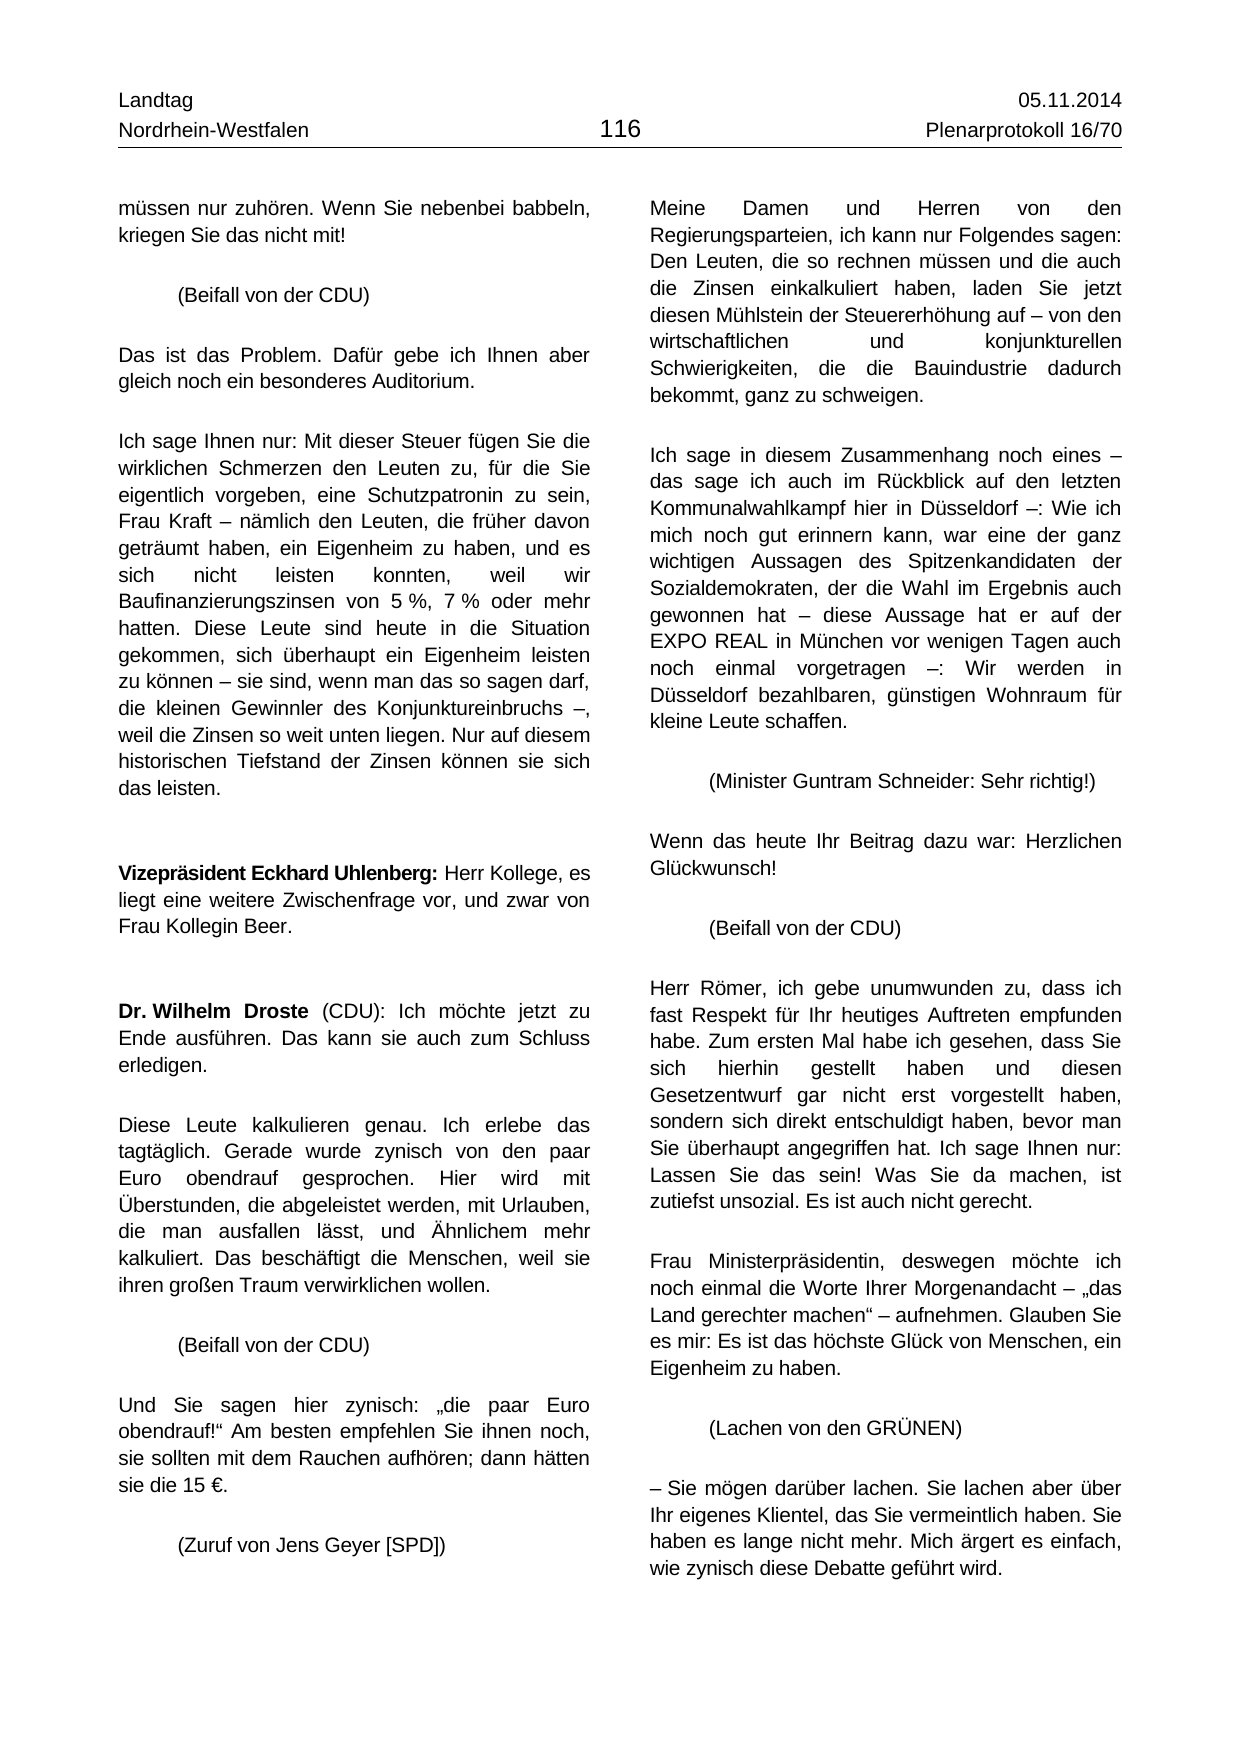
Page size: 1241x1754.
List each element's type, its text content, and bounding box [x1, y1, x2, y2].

text – Sie mögen darüber lachen. Sie lachen aber über Ihr eigenes Klientel, das Sie vermeintlich haben. Sie haben es lange nicht mehr. Mich ärgert es einfach, wie zynisch diese Debatte geführt wird. [649, 1477, 1122, 1580]
text Und Sie sagen hier zynisch: „die paar Euro obendrauf!“ Am besten empfehlen Sie ihnen noch, sie sollten mit dem Rauchen aufhören; dann hätten sie die 15 €. [118, 1393, 591, 1497]
text Ich sage in diesem Zusammenhang noch eines – das sage ich auch im Rückblick auf den letzten Kommunalwahlkampf hier in Düsseldorf –: Wie ich mich noch gut erinnern kann, war eine der ganz wichtigen Aussagen des Spitzenkandidaten der Sozialdemokraten, der die Wahl im Ergebnis auch gewonnen hat – diese Aussage hat er auf der EXPO REAL in München vor wenigen Tagen auch noch einmal vorgetragen –: Wir werden in Düsseldorf bezahlbaren, günstigen Wohnraum für kleine Leute schaffen. [649, 443, 1122, 733]
text Diese Leute kalkulieren genau. Ich erlebe das tagtäglich. Gerade wurde zynisch von den paar Euro obendrauf gesprochen. Hier wird mit Überstunden, die abgeleistet werden, mit Urlauben, die man ausfallen lässt, und Ähnlichem mehr kalkuliert. Das beschäftigt die Menschen, weil sie ihren großen Traum verwirklichen wollen. [118, 1113, 591, 1297]
text (Beifall von der CDU) [177, 1333, 591, 1357]
text (Minister Guntram Schneider: Sehr richtig!) [709, 770, 1122, 793]
text Vizepräsident Eckhard Uhlenberg: Herr Kollege, es liegt eine weitere Zwischenfrage vor, und zwar von Frau Kollegin Beer. [118, 862, 591, 938]
text Wenn das heute Ihr Beitrag dazu war: Herzlichen Glückwunsch! [649, 830, 1122, 880]
text Frau Ministerpräsidentin, deswegen möchte ich noch einmal die Worte Ihrer Morgenandacht – „das Land gerechter machen“ – aufnehmen. Glauben Sie es mir: Es ist das höchste Glück von Menschen, ein Eigenheim zu haben. [649, 1250, 1122, 1380]
text Dr. Wilhelm Droste (CDU): Ich möchte jetzt zu Ende ausführen. Das kann sie auch zum Schluss erledigen. [118, 1000, 591, 1077]
text Herr Römer, ich gebe unumwunden zu, dass ich fast Respekt für Ihr heutiges Auftreten empfunden habe. Zum ersten Mal habe ich gesehen, dass Sie sich hierhin gestellt haben und diesen Gesetzentwurf gar nicht erst vorgestellt haben, sondern sich direkt entschuldigt haben, bevor man Sie überhaupt angegriffen hat. Ich sage Ihnen nur: Lassen Sie das sein! Was Sie da machen, ist zutiefst unsozial. Es ist auch nicht gerecht. [649, 977, 1122, 1213]
text (Lachen von den GRÜNEN) [709, 1417, 1122, 1440]
text Ich sage Ihnen nur: Mit dieser Steuer fügen Sie die wirklichen Schmerzen den Leuten zu, für die Sie eigentlich vorgeben, eine Schutzpatronin zu sein, Frau Kraft – nämlich den Leuten, die früher davon geträumt haben, ein Eigenheim zu haben, und es sich nicht leisten konnten, weil wir Baufinanzierungszinsen von 5 %, 7 % oder mehr hatten. Diese Leute sind heute in die Situation gekommen, sich überhaupt ein Eigenheim leisten zu können – sie sind, wenn man das so sagen darf, die kleinen Gewinnler des Konjunktureinbruchs –, weil die Zinsen so weit unten liegen. Nur auf diesem historischen Tiefstand der Zinsen können sie sich das leisten. [118, 430, 591, 800]
text (Beifall von der CDU) [709, 917, 1122, 940]
text (Beifall von der CDU) [177, 283, 591, 307]
text Meine Damen und Herren von den Regierungsparteien, ich kann nur Folgendes sagen: Den Leuten, die so rechnen müssen und die auch die Zinsen einkalkuliert haben, laden Sie jetzt diesen Mühlstein der Steuererhöhung auf – von den wirtschaftlichen und konjunkturellen Schwierigkeiten, die die Bauindustrie dadurch bekommt, ganz zu schweigen. [649, 197, 1122, 407]
text Das ist das Problem. Dafür gebe ich Ihnen aber gleich noch ein besonderes Auditorium. [118, 343, 591, 393]
text (Zuruf von Jens Geyer [SPD]) [177, 1533, 591, 1557]
